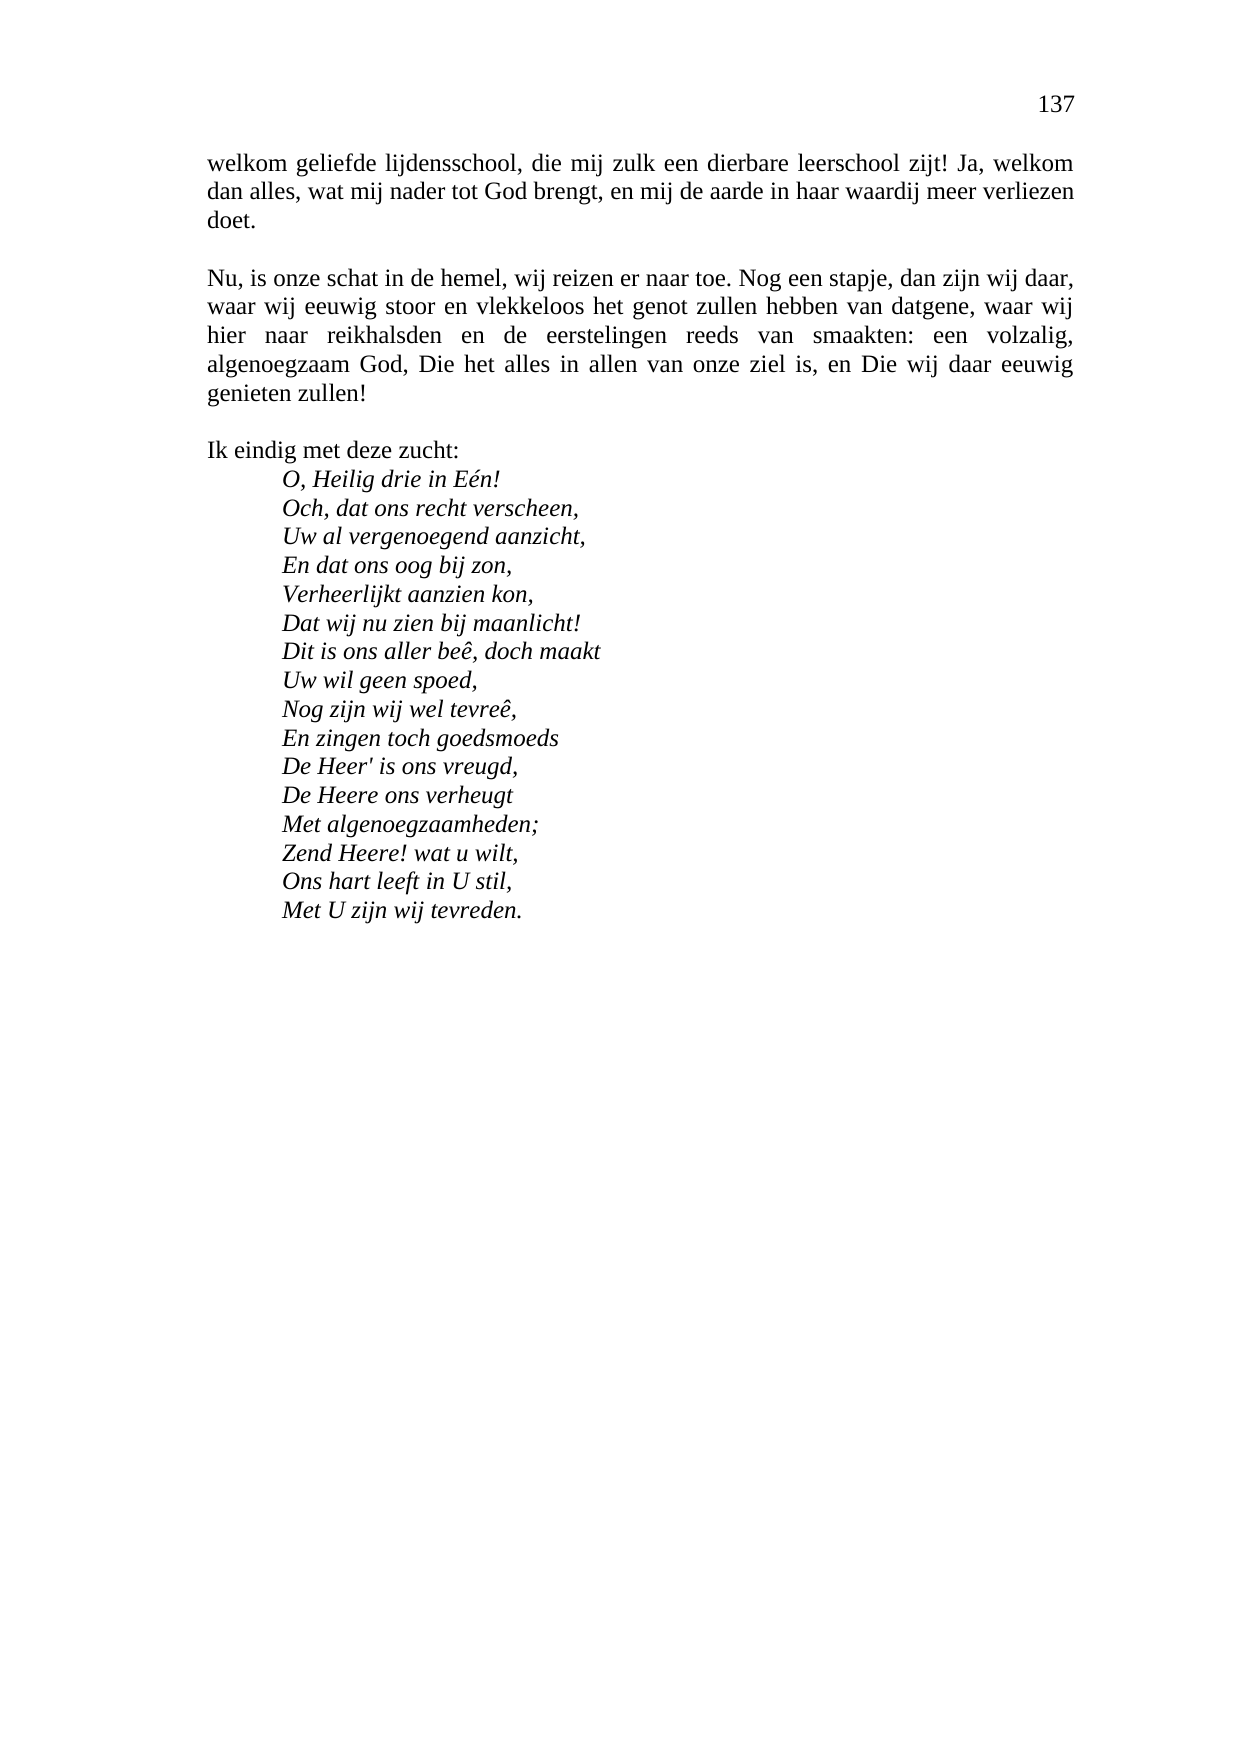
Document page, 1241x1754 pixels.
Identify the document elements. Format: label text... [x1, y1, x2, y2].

text Met algenoegzaamheden; [282, 809, 1075, 838]
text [207, 148, 1075, 234]
text O, Heilig drie in Eén! [282, 464, 1075, 493]
text Nu, is onze schat in de hemel, wij reizen er naar toe. Nog een stapje, dan zijn wij daar, waar wij eeuwig stoor en vlekkeloos het genot zullen hebben van datgene, waar wij hier naar reikhalsden en de eerstelingen reeds van smaakten: een volzalig, algenoegzaam God, Die het alles in allen van onze ziel is, en Die wij daar eeuwig genieten zullen! [207, 263, 1075, 406]
text De Heere ons verheugt [282, 780, 1075, 809]
text Uw wil geen spoed, [282, 665, 1075, 694]
text Met U zijn wij tevreden. [282, 895, 1075, 924]
text Nog zijn wij wel tevreê, [282, 694, 1075, 723]
text Verheerlijkt aanzien kon, [282, 579, 1075, 608]
text Zend Heere! wat u wilt, [282, 838, 1075, 866]
text Ik eindig met deze zucht: [207, 435, 1075, 464]
text Och, dat ons recht verscheen, [282, 493, 1075, 521]
text En dat ons oog bij zon, [282, 550, 1075, 579]
text Dit is ons aller beê, doch maakt [282, 636, 1075, 665]
text Ons hart leeft in U stil, [282, 866, 1075, 895]
text En zingen toch goedsmoeds [282, 723, 1075, 751]
text De Heer' is ons vreugd, [282, 751, 1075, 780]
text Uw al vergenoegend aanzicht, [282, 521, 1075, 550]
text Dat wij nu zien bij maanlicht! [282, 608, 1075, 636]
